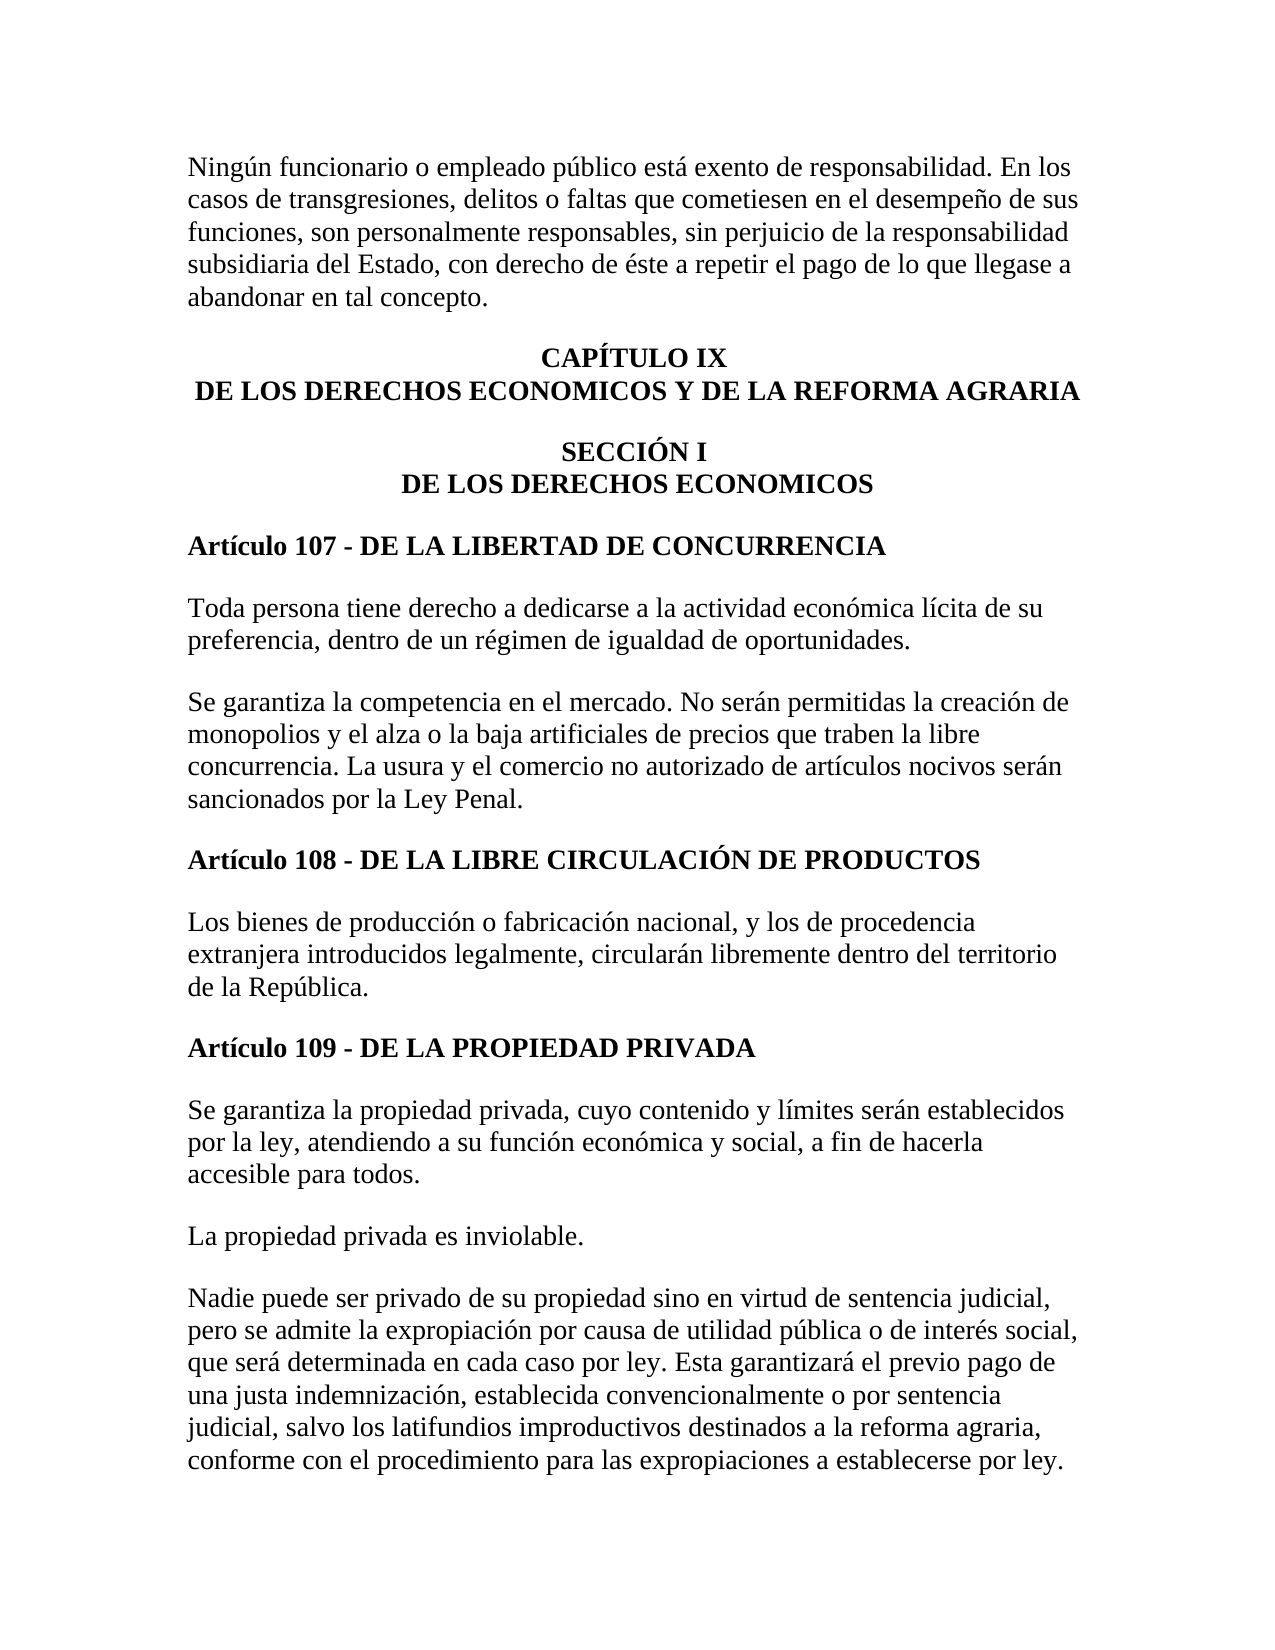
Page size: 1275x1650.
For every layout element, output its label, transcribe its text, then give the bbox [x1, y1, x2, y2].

text Ningún funcionario o empleado público está exento de responsabilidad. En los casos de transgresiones, delitos o faltas que cometiesen en el desempeño de sus funciones, son personalmente responsables, sin perjuicio de la responsabilidad subsidiaria del Estado, con derecho de éste a repetir el pago de lo que llegase a abandonar en tal concepto. [187, 150, 1087, 312]
text Se garantiza la competencia en el mercado. No serán permitidas la creación de monopolios y el alza o la baja artificiales de precios que traben la libre concurrencia. La usura y el comercio no autorizado de artículos nocivos serán sancionados por la Ley Penal. [187, 684, 1087, 814]
text Artículo 107 - DE LA LIBERTAD DE CONCURRENCIA [187, 529, 1087, 561]
text CAPÍTULO IX DE LOS DERECHOS ECONOMICOS Y DE LA REFORMA AGRARIA [187, 341, 1087, 406]
text La propiedad privada es inviolable. [187, 1219, 1087, 1252]
text Artículo 108 - DE LA LIBRE CIRCULACIÓN DE PRODUCTOS [187, 843, 1087, 876]
text Nadie puede ser privado de su propiedad sino en virtud de sentencia judicial, pero se admite la expropiación por causa de utilidad pública o de interés social, que será determinada en cada caso por ley. Esta garantizará el previo pago de una justa indemnización, establecida convencionalmente o por sentencia judicial, salvo los latifundios improductivos destinados a la reforma agraria, conforme con el procedimiento para las expropiaciones a establecerse por ley. [187, 1281, 1087, 1475]
text Toda persona tiene derecho a dedicarse a la actividad económica lícita de su preferencia, dentro de un régimen de igualdad de oportunidades. [187, 591, 1087, 655]
text SECCIÓN I DE LOS DERECHOS ECONOMICOS [187, 435, 1087, 500]
text Los bienes de producción o fabricación nacional, y los de procedencia extranjera introducidos legalmente, circularán libremente dentro del territorio de la República. [187, 905, 1087, 1002]
text Artículo 109 - DE LA PROPIEDAD PRIVADA [187, 1031, 1087, 1064]
text Se garantiza la propiedad privada, cuyo contenido y límites serán establecidos por la ley, atendiendo a su función económica y social, a fin de hacerla accesible para todos. [187, 1093, 1087, 1190]
